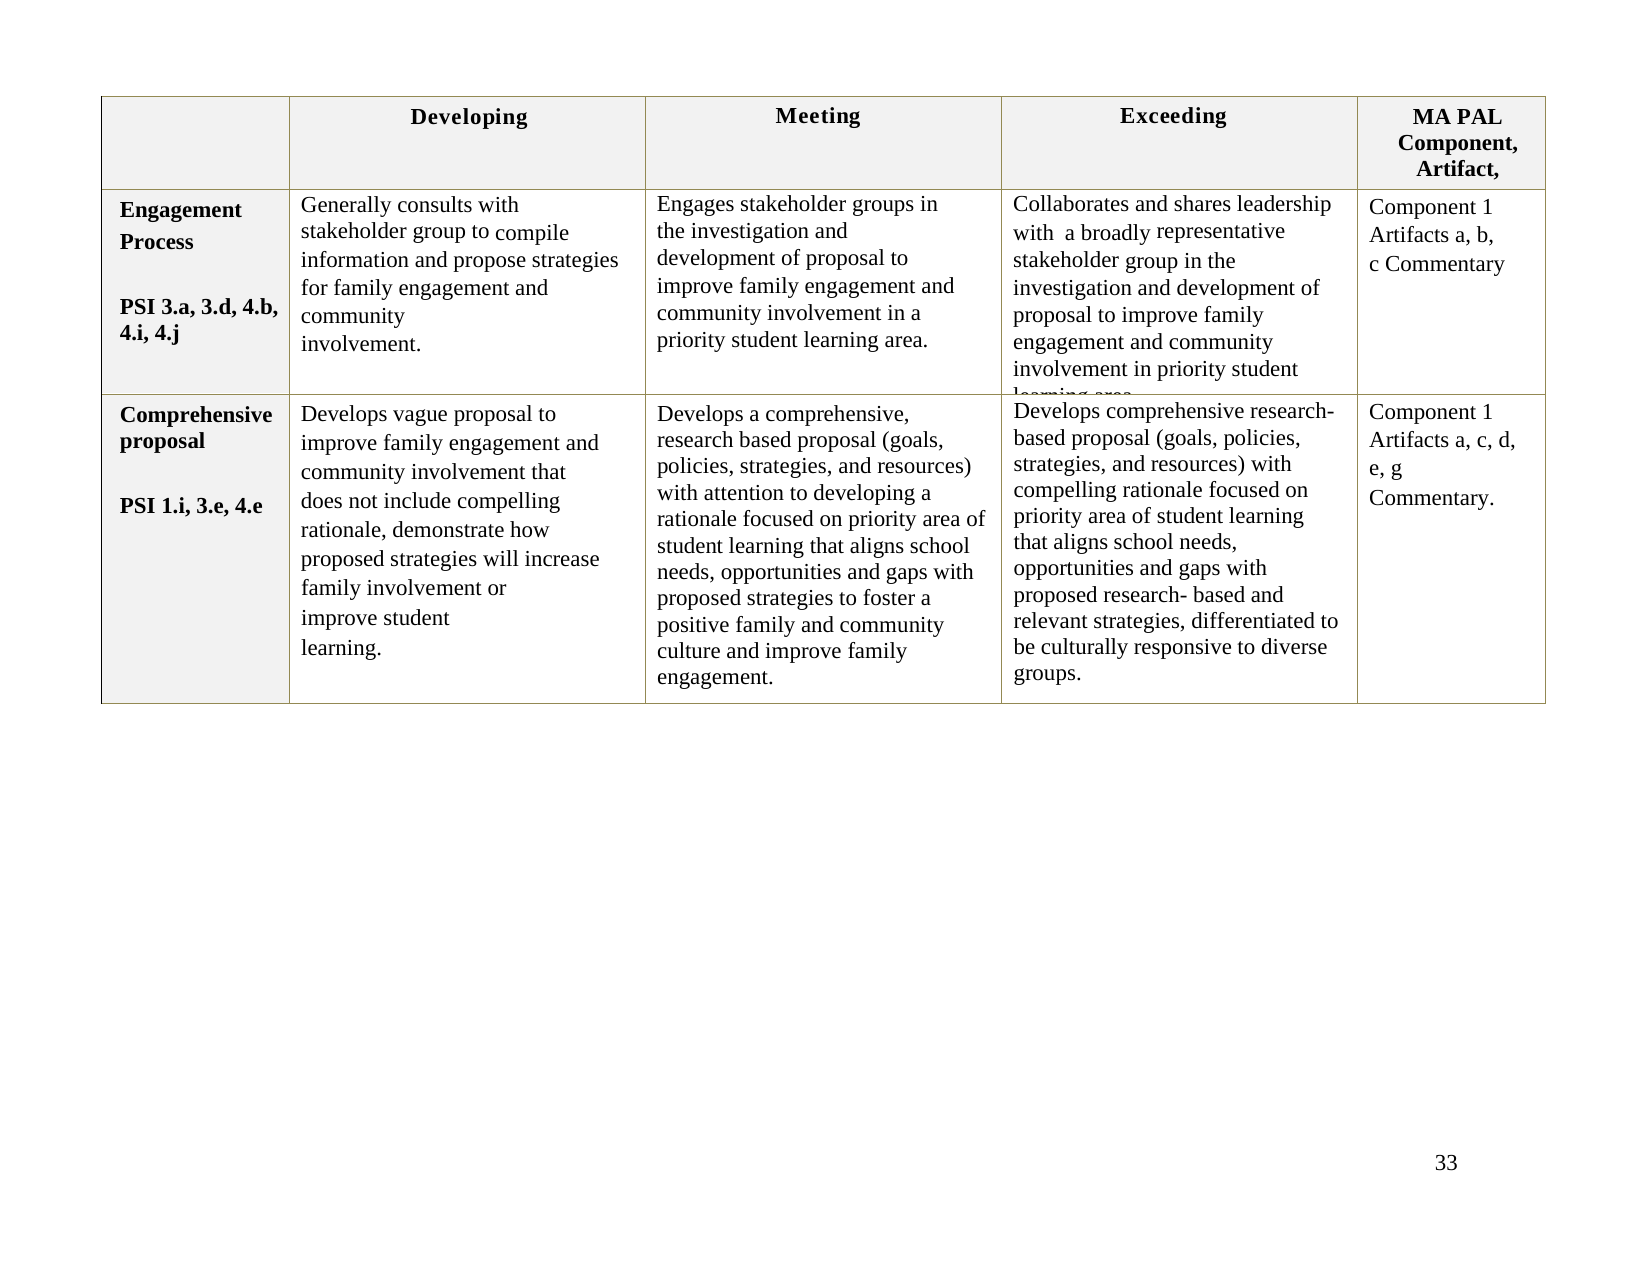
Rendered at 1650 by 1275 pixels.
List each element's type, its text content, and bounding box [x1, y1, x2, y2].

table_cell Develops comprehensive research- based proposal (goals, policies, strategies, and resources) with compelling rationale focused on priority area of student learning that aligns school needs, opportunities and gaps with proposed research- based and relevant strategies, differentiated to be culturally responsive to diverse groups. [1002, 395, 1357, 703]
table_cell Comprehensive proposal PSI 1.i, 3.e, 4.e [102, 395, 289, 703]
table_header MA PAL Component, Artifact, [1358, 97, 1545, 189]
table_cell Engages stakeholder groups in the investigation and development of proposal to improve family engagement and community involvement in a priority student learning area. [646, 190, 1001, 393]
table_header [102, 97, 289, 189]
table_cell Component 1 Artifacts a, c, d, e, g Commentary. [1358, 395, 1545, 703]
text 33 [89, 1149, 1457, 1176]
table_cell Engagement Process PSI 3.a, 3.d, 4.b, 4.i, 4.j [102, 190, 289, 393]
table_cell Collaborates and shares leadership with a broadly representative stakeholder group in the investigation and development of proposal to improve family engagement and community involvement in priority student learning area. [1002, 190, 1357, 393]
table_header Meeting [646, 97, 1001, 189]
table_cell Generally consults with stakeholder group to compile information and propose strategies for family engagement and community involvement. [290, 190, 645, 393]
table_cell Component 1 Artifacts a, b, c Commentary [1358, 190, 1545, 393]
table_header Developing [290, 97, 645, 189]
table_header Exceeding [1002, 97, 1357, 189]
table_cell Develops vague proposal to improve family engagement and community involvement that does not include compelling rationale, demonstrate how proposed strategies will increase family involvement or improve student learning. [290, 395, 645, 703]
table_cell Develops a comprehensive, research based proposal (goals, policies, strategies, and resources) with attention to developing a rationale focused on priority area of student learning that aligns school needs, opportunities and gaps with proposed strategies to foster a positive family and community culture and improve family engagement. [646, 395, 1001, 703]
